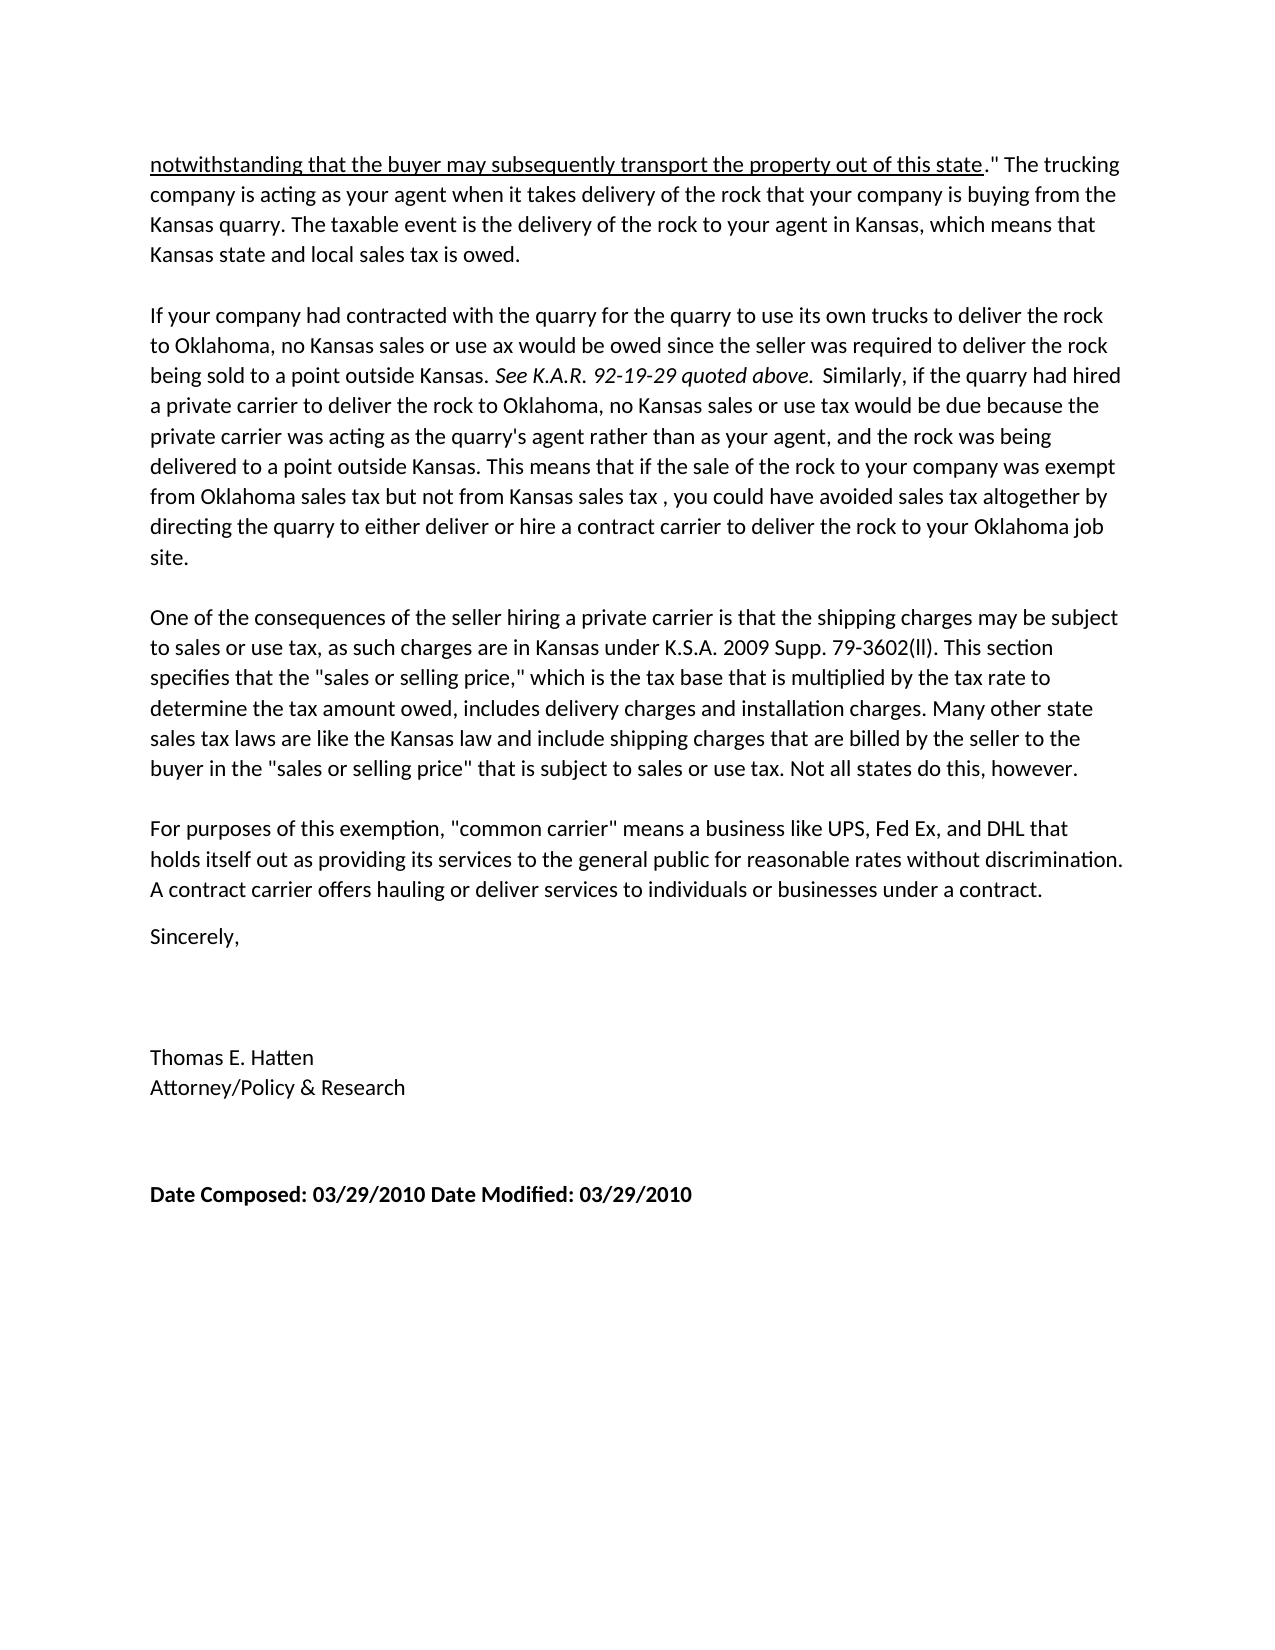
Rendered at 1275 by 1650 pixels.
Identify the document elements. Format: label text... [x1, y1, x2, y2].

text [150, 150, 1125, 903]
text Date Composed: 03/29/2010 Date Modified: 03/29/2010 [150, 1120, 1125, 1208]
text Sincerely, Thomas E. Hatten Attorney/Policy & Research [150, 922, 1125, 1101]
